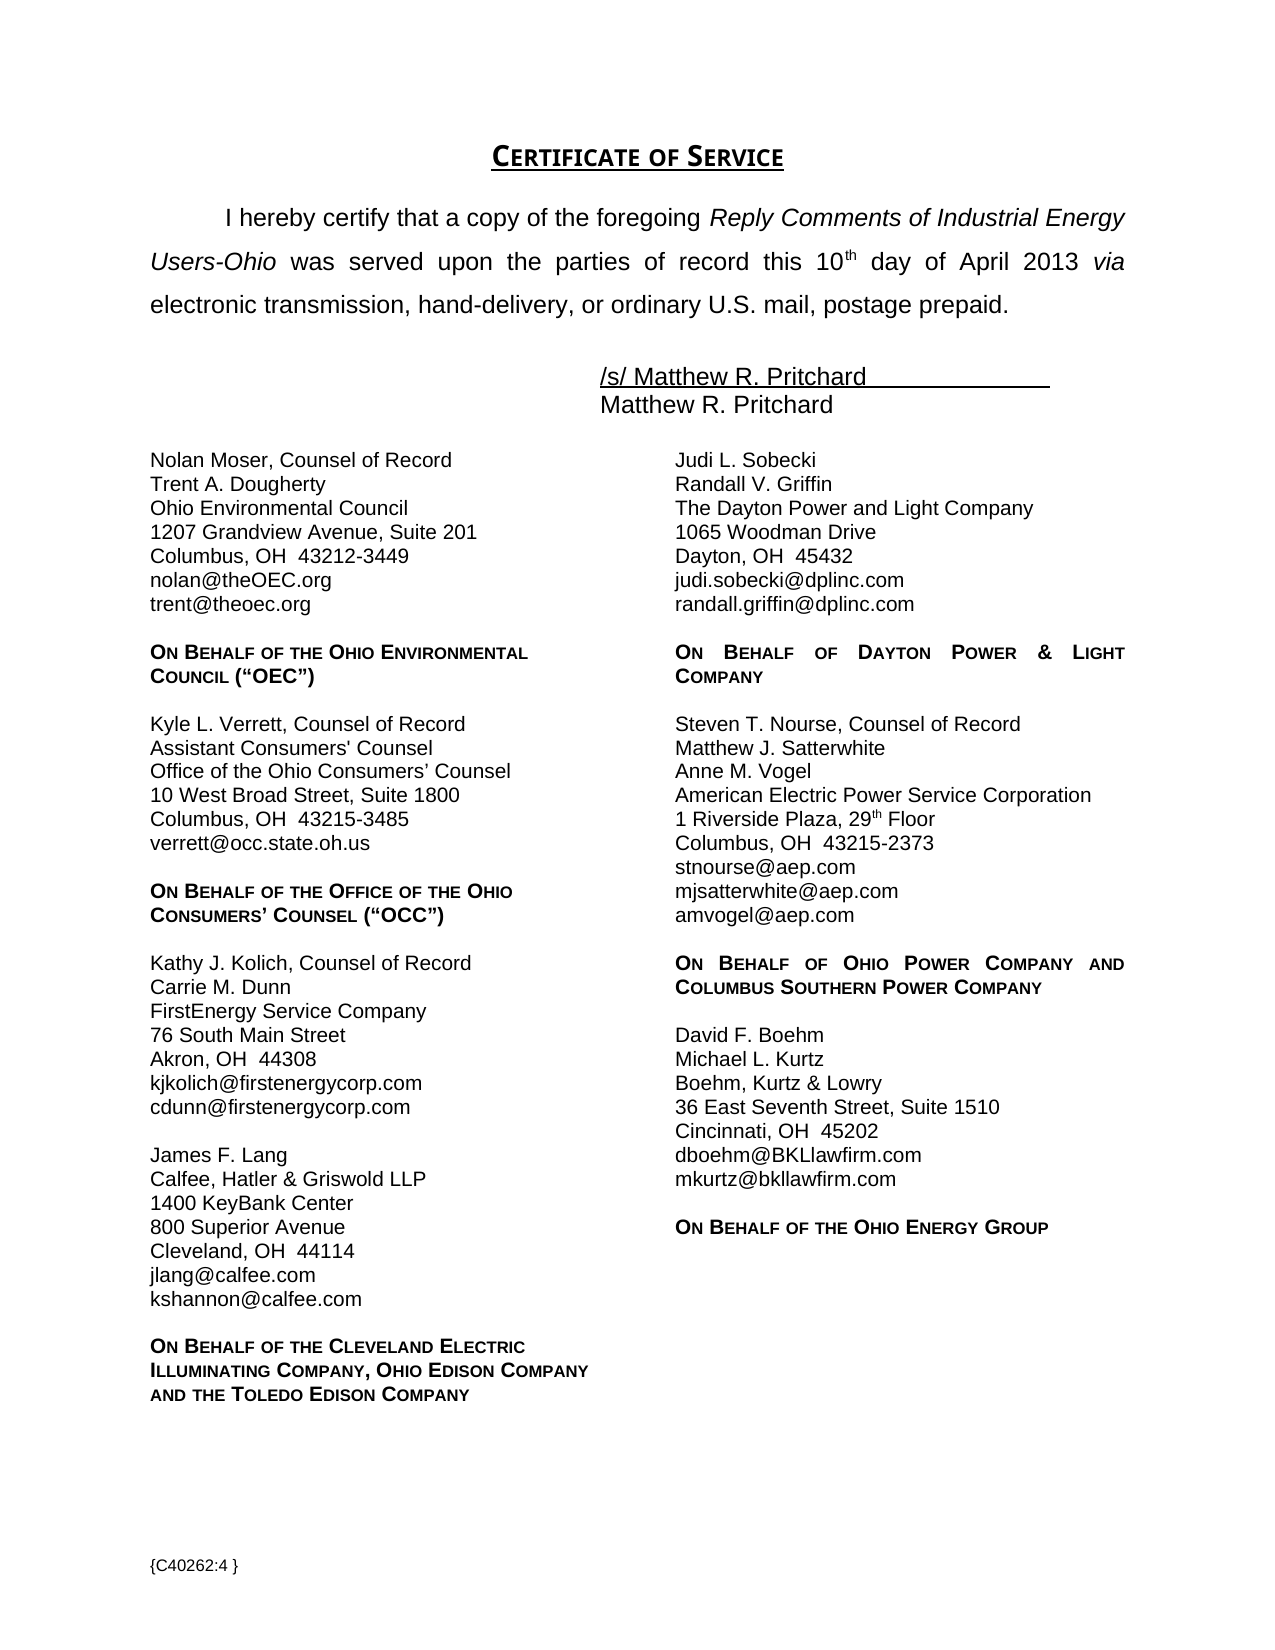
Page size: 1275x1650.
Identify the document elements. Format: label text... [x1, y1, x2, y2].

text I hereby certify that a copy of the foregoing Reply Comments of Industrial Energy Users-Ohio was served upon the parties of record this 10th day of April 2013 via electronic transmission, hand-delivery, or ordinary U.S. mail, postage prepaid. [150, 203, 1125, 318]
text 10 West Broad Street, Suite 1800 [150, 783, 600, 807]
text Ohio Environmental Council [150, 496, 600, 520]
text randall.griffin@dplinc.com [675, 592, 1125, 616]
text kjkolich@firstenergycorp.com [150, 1071, 600, 1095]
text kshannon@calfee.com [150, 1286, 600, 1310]
text verrett@occ.state.oh.us [150, 831, 600, 855]
text Randall V. Griffin [675, 472, 1125, 496]
text Carrie M. Dunn [150, 975, 600, 999]
text On Behalf of the Ohio Energy Group [675, 1214, 1125, 1238]
text Columbus, OH 43215-3485 [150, 807, 600, 831]
text Steven T. Nourse, Counsel of Record [675, 711, 1125, 735]
text jlang@calfee.com [150, 1262, 600, 1286]
text Matthew J. Satterwhite [675, 735, 1125, 759]
text Assistant Consumers' Counsel [150, 735, 600, 759]
text Kyle L. Verrett, Counsel of Record [150, 711, 600, 735]
text Cincinnati, OH 45202 [675, 1119, 1125, 1143]
text mkurtz@bkllawfirm.com [675, 1167, 1125, 1191]
text judi.sobecki@dplinc.com [675, 568, 1125, 592]
text 76 South Main Street [150, 1023, 600, 1047]
text Akron, OH 44308 [150, 1047, 600, 1071]
text American Electric Power Service Corporation [675, 783, 1125, 807]
text dboehm@BKLlawfirm.com [675, 1143, 1125, 1167]
text Nolan Moser, Counsel of Record [150, 448, 600, 472]
text The Dayton Power and Light Company [675, 496, 1125, 520]
text trent@theoec.org [150, 592, 600, 616]
text stnourse@aep.com [675, 855, 1125, 879]
text mjsatterwhite@aep.com [675, 879, 1125, 903]
text nolan@theOEC.org [150, 568, 600, 592]
text On Behalf of Dayton Power & Light Company [675, 639, 1125, 687]
text 1207 Grandview Avenue, Suite 201 [150, 520, 600, 544]
text Columbus, OH 43215-2373 [675, 831, 1125, 855]
text Certificate of Service [150, 135, 1125, 175]
text Columbus, OH 43212-3449 [150, 544, 600, 568]
text Calfee, Hatler & Griswold LLP [150, 1167, 600, 1191]
text James F. Lang [150, 1143, 600, 1167]
text On Behalf of Ohio Power Company and Columbus Southern Power Company [675, 951, 1125, 999]
text Trent A. Dougherty [150, 472, 600, 496]
text Michael L. Kurtz [675, 1047, 1125, 1071]
text Kathy J. Kolich, Counsel of Record [150, 951, 600, 975]
text cdunn@firstenergycorp.com [150, 1095, 600, 1119]
text Matthew R. Pritchard [600, 390, 1125, 419]
text FirstEnergy Service Company [150, 999, 600, 1023]
text On Behalf of the Cleveland Electric Illuminating Company, Ohio Edison Company and the Toledo Edison Company [150, 1334, 600, 1406]
text On Behalf of the Office of the Ohio Consumers’ Counsel (“OCC”) [150, 879, 600, 927]
text On Behalf of the Ohio Environmental Council (“OEC”) [150, 639, 600, 687]
text Judi L. Sobecki [675, 448, 1125, 472]
text 36 East Seventh Street, Suite 1510 [675, 1095, 1125, 1119]
text 800 Superior Avenue [150, 1214, 600, 1238]
text 1065 Woodman Drive [675, 520, 1125, 544]
text Anne M. Vogel [675, 759, 1125, 783]
text Boehm, Kurtz & Lowry [675, 1071, 1125, 1095]
text 1400 KeyBank Center [150, 1191, 600, 1214]
text Office of the Ohio Consumers’ Counsel [150, 759, 600, 783]
text David F. Boehm [675, 1023, 1125, 1047]
text 1 Riverside Plaza, 29th Floor [675, 807, 1125, 831]
text Dayton, OH 45432 [675, 544, 1125, 568]
text /s/ Matthew R. Pritchard [600, 362, 1125, 390]
text amvogel@aep.com [675, 903, 1125, 927]
text Cleveland, OH 44114 [150, 1238, 600, 1262]
